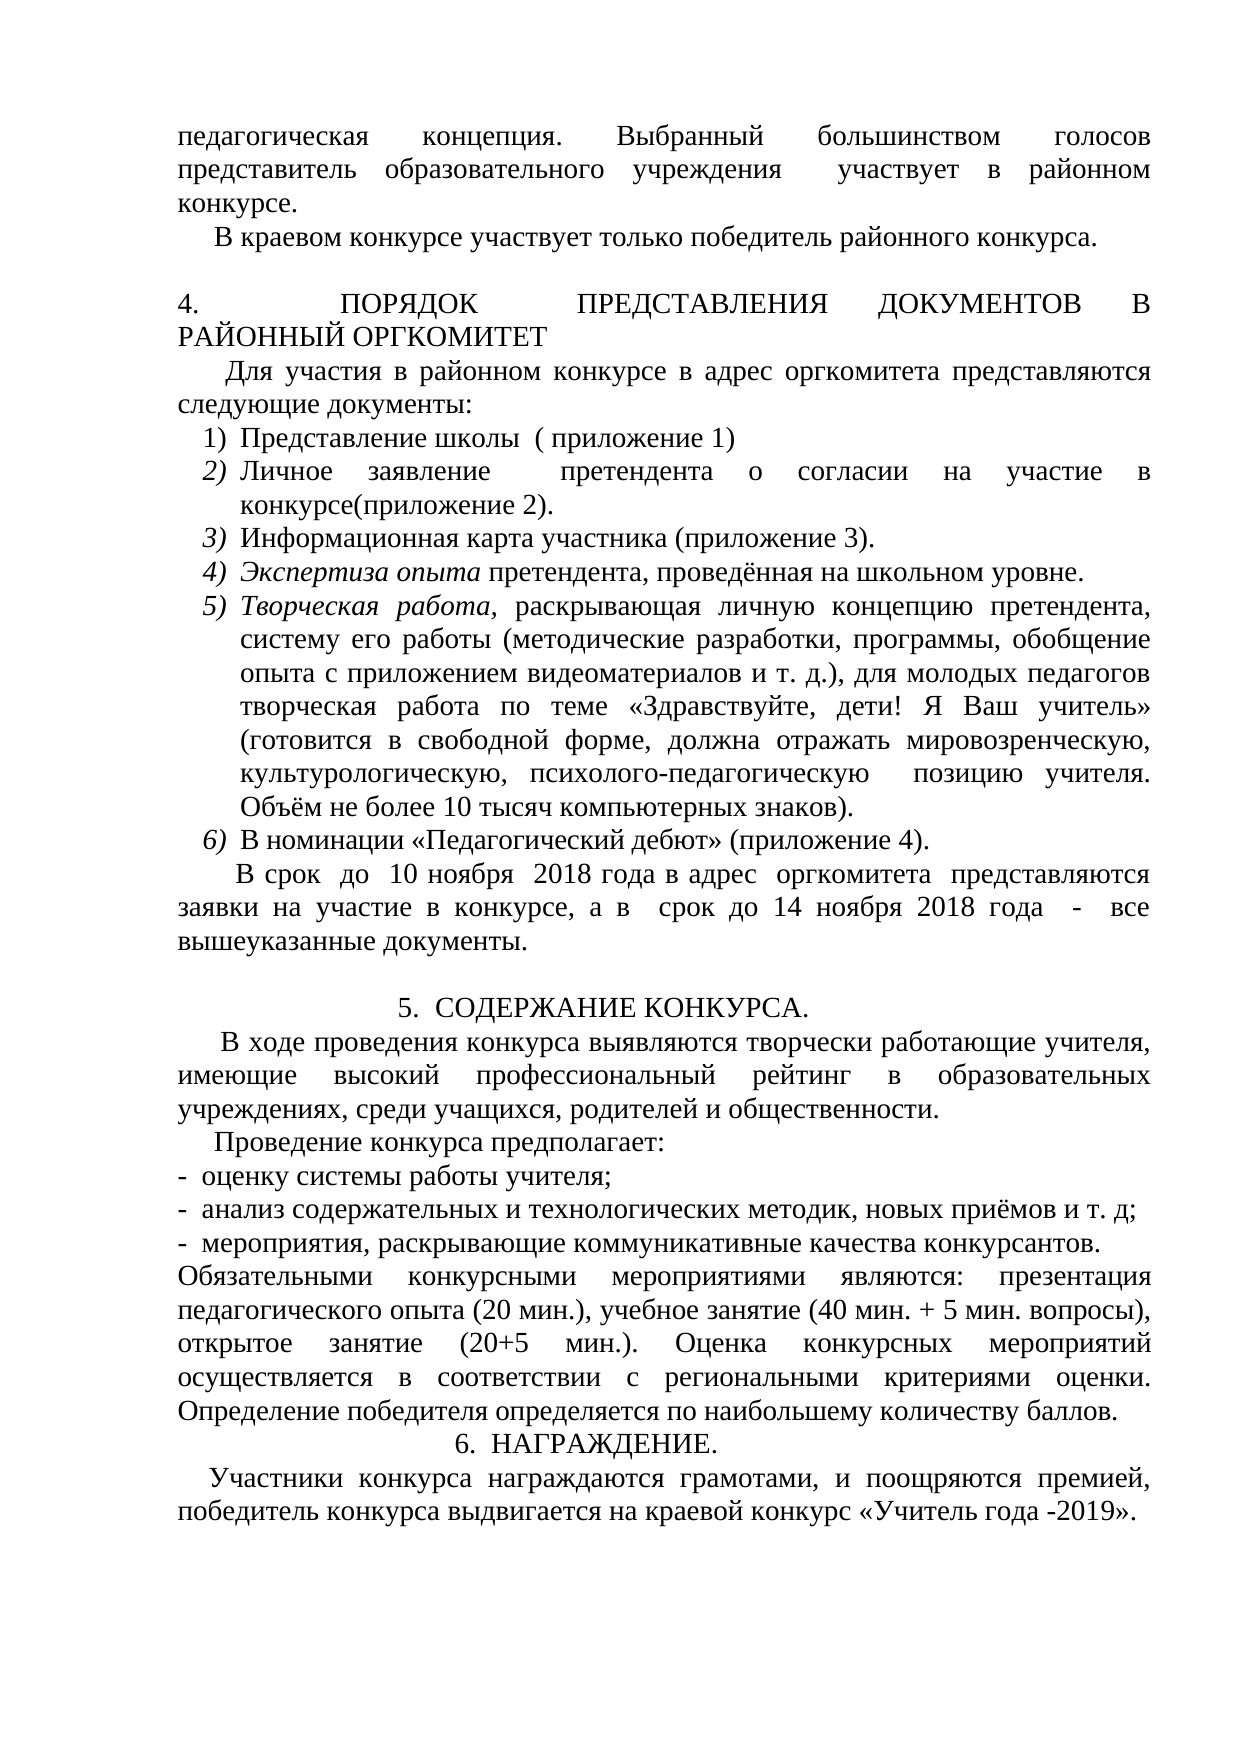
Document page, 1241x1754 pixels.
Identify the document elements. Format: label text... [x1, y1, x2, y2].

text В ходе проведения конкурса выявляются творчески работающие учителя, имеющие высокий профессиональный рейтинг в образовательных учреждениях, среди учащихся, родителей и общественности. [177, 1024, 1152, 1124]
text В краевом конкурсе участвует только победитель районного конкурса. [177, 219, 1152, 252]
list Информационная карта участника (приложение 3). [202, 521, 1152, 554]
list Экспертиза опыта претендента, проведённая на школьном уровне. [202, 554, 1152, 588]
list СОДЕРЖАНИЕ КОНКУРСА. [397, 990, 1152, 1024]
text 6. НАГРАЖДЕНИЕ. [177, 1426, 1152, 1460]
list ПОРЯДОК ПРЕДСТАВЛЕНИЯ ДОКУМЕНТОВ В РАЙОННЫЙ ОРГКОМИТЕТ [177, 286, 1152, 353]
text Проведение конкурса предполагает: [177, 1124, 1152, 1158]
text В срок до 10 ноября 2018 года в адрес оргкомитета представляются заявки на участие в конкурсе, а в срок до 14 ноября 2018 года - все вышеуказанные документы. [177, 856, 1152, 957]
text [177, 118, 1152, 219]
text - оценку системы работы учителя; [177, 1158, 1152, 1191]
list Творческая работа, раскрывающая личную концепцию претендента, систему его работы (методические разработки, программы, обобщение опыта с приложением видеоматериалов и т. д.), для молодых педагогов творческая работа по теме «Здравствуйте, дети! Я Ваш учитель» (готовится в свободной форме, должна отражать мировозренческую, культурологическую, психолого-педагогическую позицию учителя. Объём не более 10 тысяч компьютерных знаков). [202, 588, 1152, 822]
text Обязательными конкурсными мероприятиями являются: презентация педагогического опыта (20 мин.), учебное занятие (40 мин. + 5 мин. вопросы), открытое занятие (20+5 мин.). Оценка конкурсных мероприятий осуществляется в соответствии с региональными критериями оценки. Определение победителя определяется по наибольшему количеству баллов. [177, 1258, 1152, 1426]
text - анализ содержательных и технологических методик, новых приёмов и т. д; [177, 1191, 1152, 1225]
list В номинации «Педагогический дебют» (приложение 4). [202, 822, 1152, 856]
list Личное заявление претендента о согласии на участие в конкурсе(приложение 2). [202, 453, 1152, 521]
text Участники конкурса награждаются грамотами, и поощряются премией, победитель конкурса выдвигается на краевой конкурс «Учитель года -2019». [177, 1460, 1152, 1527]
list Представление школы ( приложение 1) [202, 420, 1152, 453]
text - мероприятия, раскрывающие коммуникативные качества конкурсантов. [177, 1225, 1152, 1258]
text Для участия в районном конкурсе в адрес оргкомитета представляются следующие документы: [177, 353, 1152, 420]
